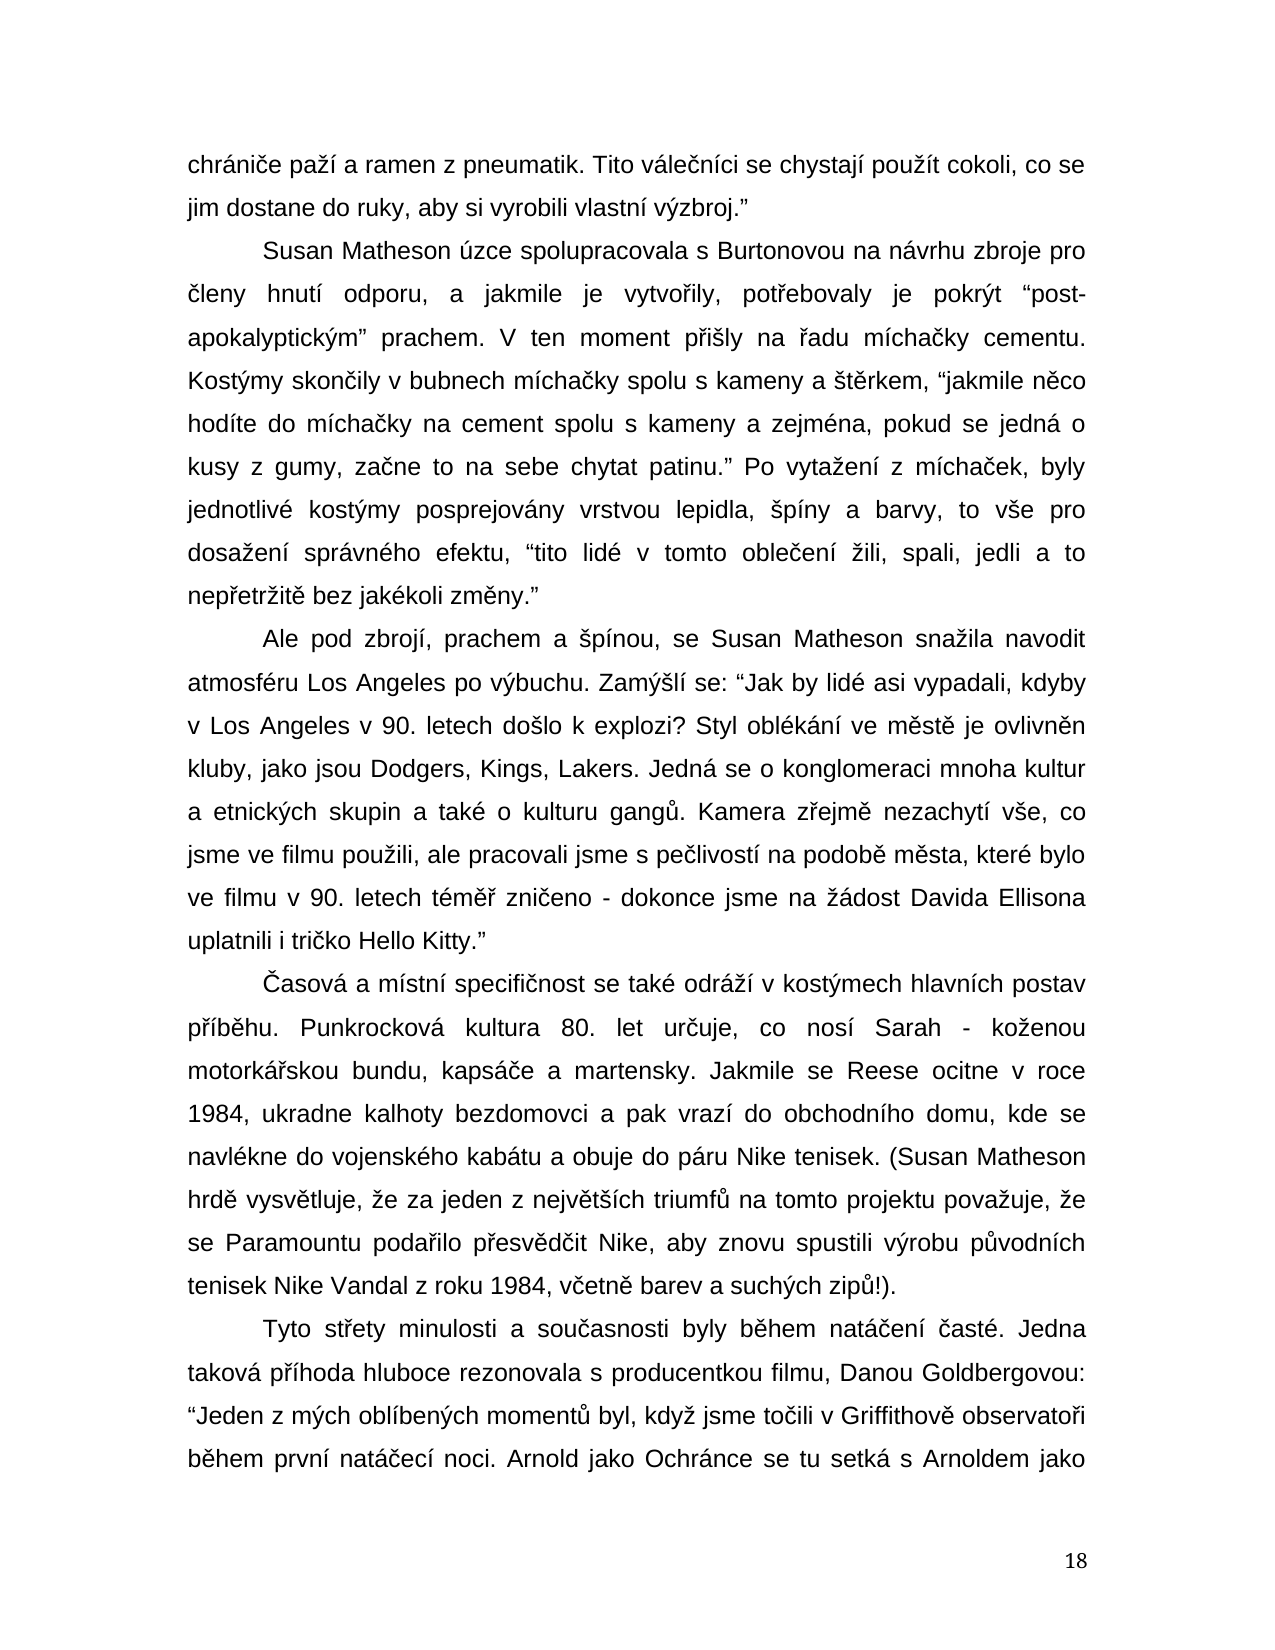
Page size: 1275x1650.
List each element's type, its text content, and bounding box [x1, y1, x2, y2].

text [187, 1314, 1087, 1472]
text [187, 150, 1087, 222]
text Ale pod zbrojí, prachem a špínou, se Susan Matheson snažila navodit atmosféru Los Angeles po výbuchu. Zamýšlí se: “Jak by lidé asi vypadali, kdyby v Los Angeles v 90. letech došlo k explozi? Styl oblékání ve městě je ovlivněn kluby, jako jsou Dodgers, Kings, Lakers. Jedná se o konglomeraci mnoha kultur a etnických skupin a také o kulturu gangů. Kamera zřejmě nezachytí vše, co jsme ve filmu použili, ale pracovali jsme s pečlivostí na podobě města, které bylo ve filmu v 90. letech téměř zničeno - dokonce jsme na žádost Davida Ellisona uplatnili i tričko Hello Kitty.” [187, 624, 1087, 955]
text Časová a místní specifičnost se také odráží v kostýmech hlavních postav příběhu. Punkrocková kultura 80. let určuje, co nosí Sarah - koženou motorkářskou bundu, kapsáče a martensky. Jakmile se Reese ocitne v roce 1984, ukradne kalhoty bezdomovci a pak vrazí do obchodního domu, kde se navlékne do vojenského kabátu a obuje do páru Nike tenisek. (Susan Matheson hrdě vysvětluje, že za jeden z největších triumfů na tomto projektu považuje, že se Paramountu podařilo přesvědčit Nike, aby znovu spustili výrobu původních tenisek Nike Vandal z roku 1984, včetně barev a suchých zipů!). [187, 969, 1087, 1300]
text Susan Matheson úzce spolupracovala s Burtonovou na návrhu zbroje pro členy hnutí odporu, a jakmile je vytvořily, potřebovaly je pokrýt “post-apokalyptickým” prachem. V ten moment přišly na řadu míchačky cementu. Kostýmy skončily v bubnech míchačky spolu s kameny a štěrkem, “jakmile něco hodíte do míchačky na cement spolu s kameny a zejména, pokud se jedná o kusy z gumy, začne to na sebe chytat patinu.” Po vytažení z míchaček, byly jednotlivé kostýmy posprejovány vrstvou lepidla, špíny a barvy, to vše pro dosažení správného efektu, “tito lidé v tomto oblečení žili, spali, jedli a to nepřetržitě bez jakékoli změny.” [187, 236, 1087, 610]
